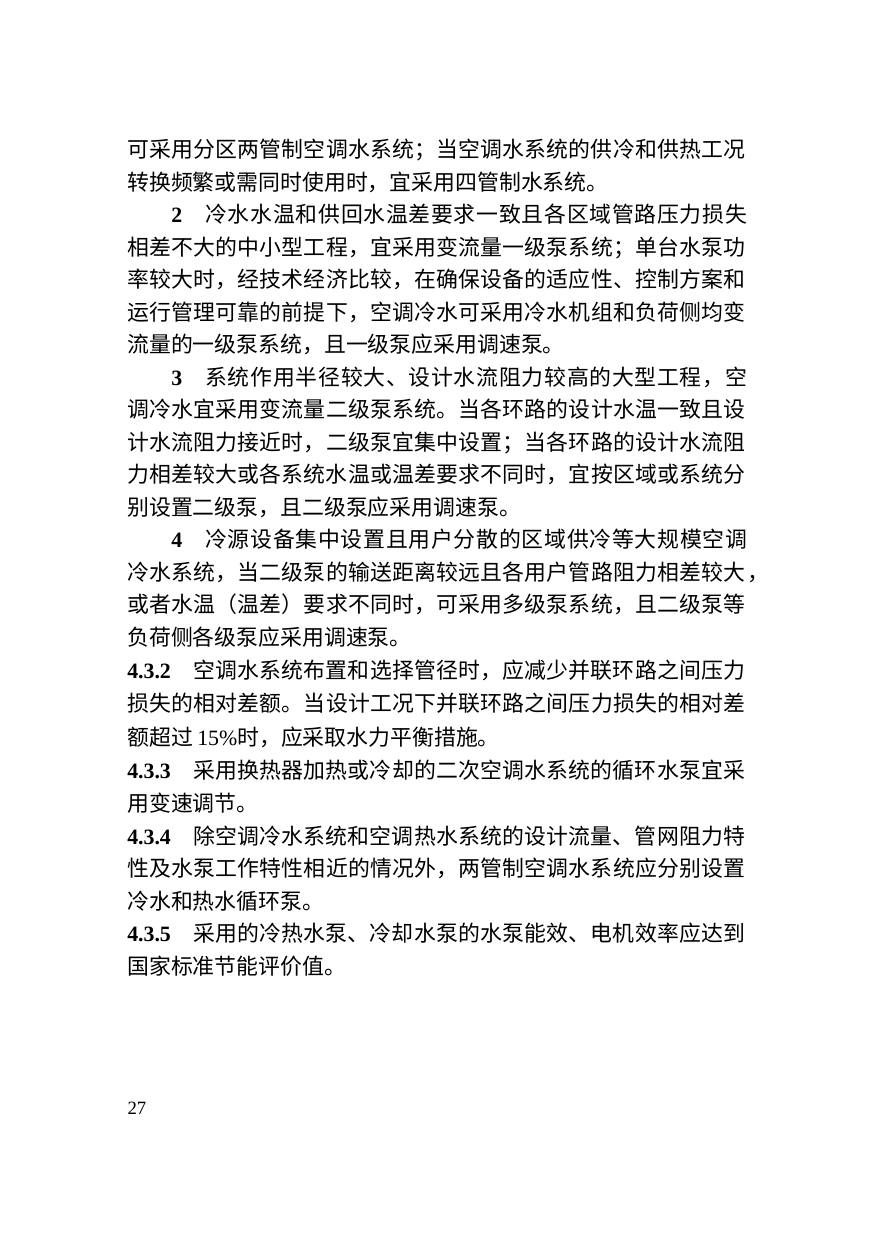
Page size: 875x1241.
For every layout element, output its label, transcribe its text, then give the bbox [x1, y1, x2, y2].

text 2 冷水水温和供回水温差要求一致且各区域管路压力损失相差不大的中小型工程，宜采用变流量一级泵系统；单台水泵功率较大时，经技术经济比较，在确保设备的适应性、控制方案和运行管理可靠的前提下，空调冷水可采用冷水机组和负荷侧均变流量的一级泵系统，且一级泵应采用调速泵。 [127, 197, 747, 359]
text 4 冷源设备集中设置且用户分散的区域供冷等大规模空调冷水系统，当二级泵的输送距离较远且各用户管路阻力相差较大，或者水温（温差）要求不同时，可采用多级泵系统，且二级泵等负荷侧各级泵应采用调速泵。 [127, 522, 747, 652]
text 3 系统作用半径较大、设计水流阻力较高的大型工程，空调冷水宜采用变流量二级泵系统。当各环路的设计水温一致且设计水流阻力接近时，二级泵宜集中设置；当各环路的设计水流阻力相差较大或各系统水温或温差要求不同时，宜按区域或系统分别设置二级泵，且二级泵应采用调速泵。 [127, 359, 747, 522]
list 4.3.2 空调水系统布置和选择管径时，应减少并联环路之间压力损失的相对差额。当设计工况下并联环路之间压力损失的相对差额超过15%时，应采取水力平衡措施。 [127, 652, 747, 752]
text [127, 132, 747, 197]
text 4.3.5 采用的冷热水泵、冷却水泵的水泵能效、电机效率应达到国家标准节能评价值。 [127, 916, 747, 981]
text 4.3.4 除空调冷水系统和空调热水系统的设计流量、管网阻力特性及水泵工作特性相近的情况外，两管制空调水系统应分别设置冷水和热水循环泵。 [127, 818, 747, 916]
list 4.3.3 采用换热器加热或冷却的二次空调水系统的循环水泵宜采用变速调节。 [127, 752, 747, 818]
